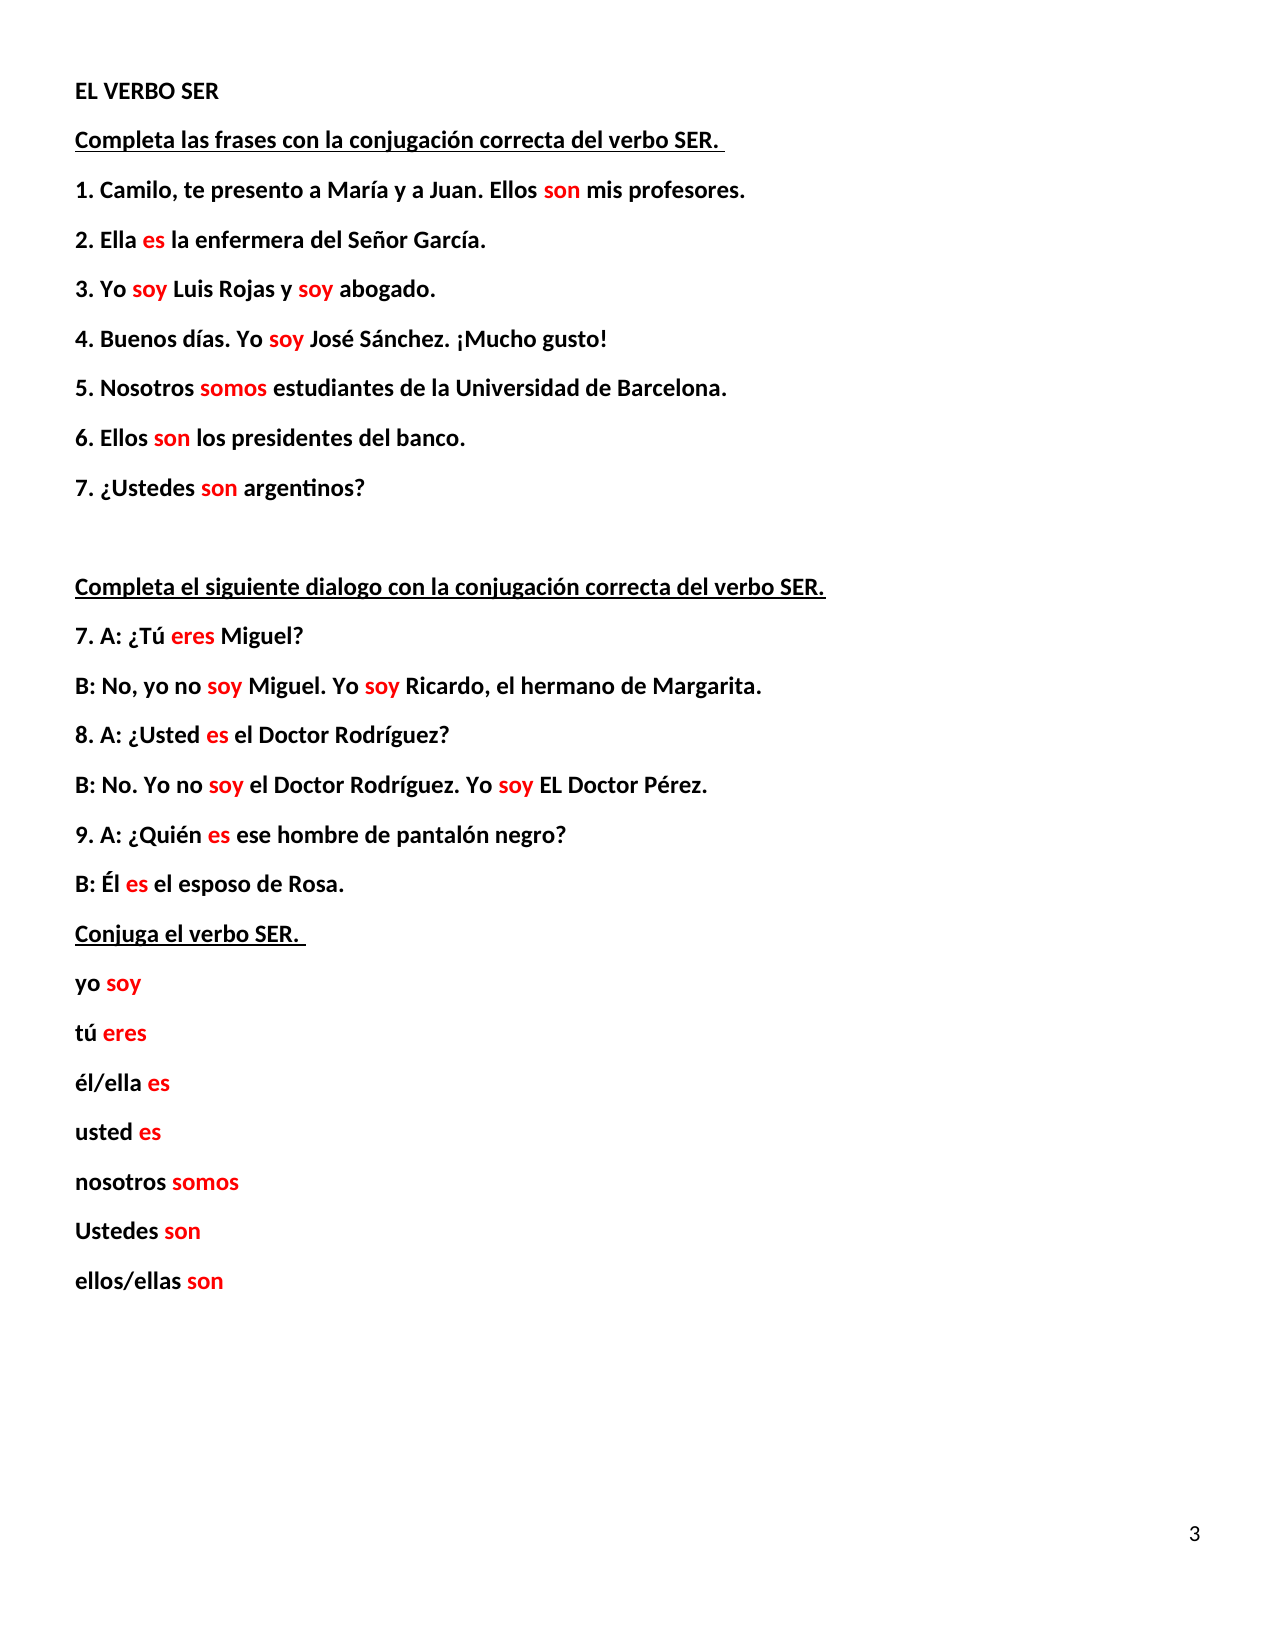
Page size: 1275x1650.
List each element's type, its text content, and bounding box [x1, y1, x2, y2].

text 9. A: ¿Quién es ese hombre de pantalón negro? [75, 819, 1200, 849]
text EL VERBO SER [75, 75, 1200, 106]
text B: No. Yo no soy el Doctor Rodríguez. Yo soy EL Doctor Pérez. [75, 769, 1200, 800]
text yo soy [75, 967, 1200, 998]
text 6. Ellos son los presidentes del banco. [75, 422, 1200, 453]
text B: Él es el esposo de Rosa. [75, 868, 1200, 899]
text 2. Ella es la enfermera del Señor García. [75, 224, 1200, 254]
text 5. Nosotros somos estudiantes de la Universidad de Barcelona. [75, 372, 1200, 403]
text nosotros somos [75, 1166, 1200, 1196]
text Completa el siguiente dialogo con la conjugación correcta del verbo SER. [75, 571, 1200, 601]
text 4. Buenos días. Yo soy José Sánchez. ¡Mucho gusto! [75, 323, 1200, 353]
text 8. A: ¿Usted es el Doctor Rodríguez? [75, 719, 1200, 750]
text Ustedes son [75, 1215, 1200, 1246]
text 3. Yo soy Luis Rojas y soy abogado. [75, 273, 1200, 304]
text 1. Camilo, te presento a María y a Juan. Ellos son mis profesores. [75, 174, 1200, 205]
text 7. A: ¿Tú eres Miguel? [75, 620, 1200, 651]
text Completa las frases con la conjugación correcta del verbo SER. [75, 124, 1200, 155]
text él/ella es [75, 1067, 1200, 1097]
text usted es [75, 1116, 1200, 1147]
text ellos/ellas son [75, 1265, 1200, 1296]
text Conjuga el verbo SER. [75, 918, 1200, 948]
text 7. ¿Ustedes son argentinos? [75, 472, 1200, 502]
text tú eres [75, 1017, 1200, 1048]
text B: No, yo no soy Miguel. Yo soy Ricardo, el hermano de Margarita. [75, 670, 1200, 701]
